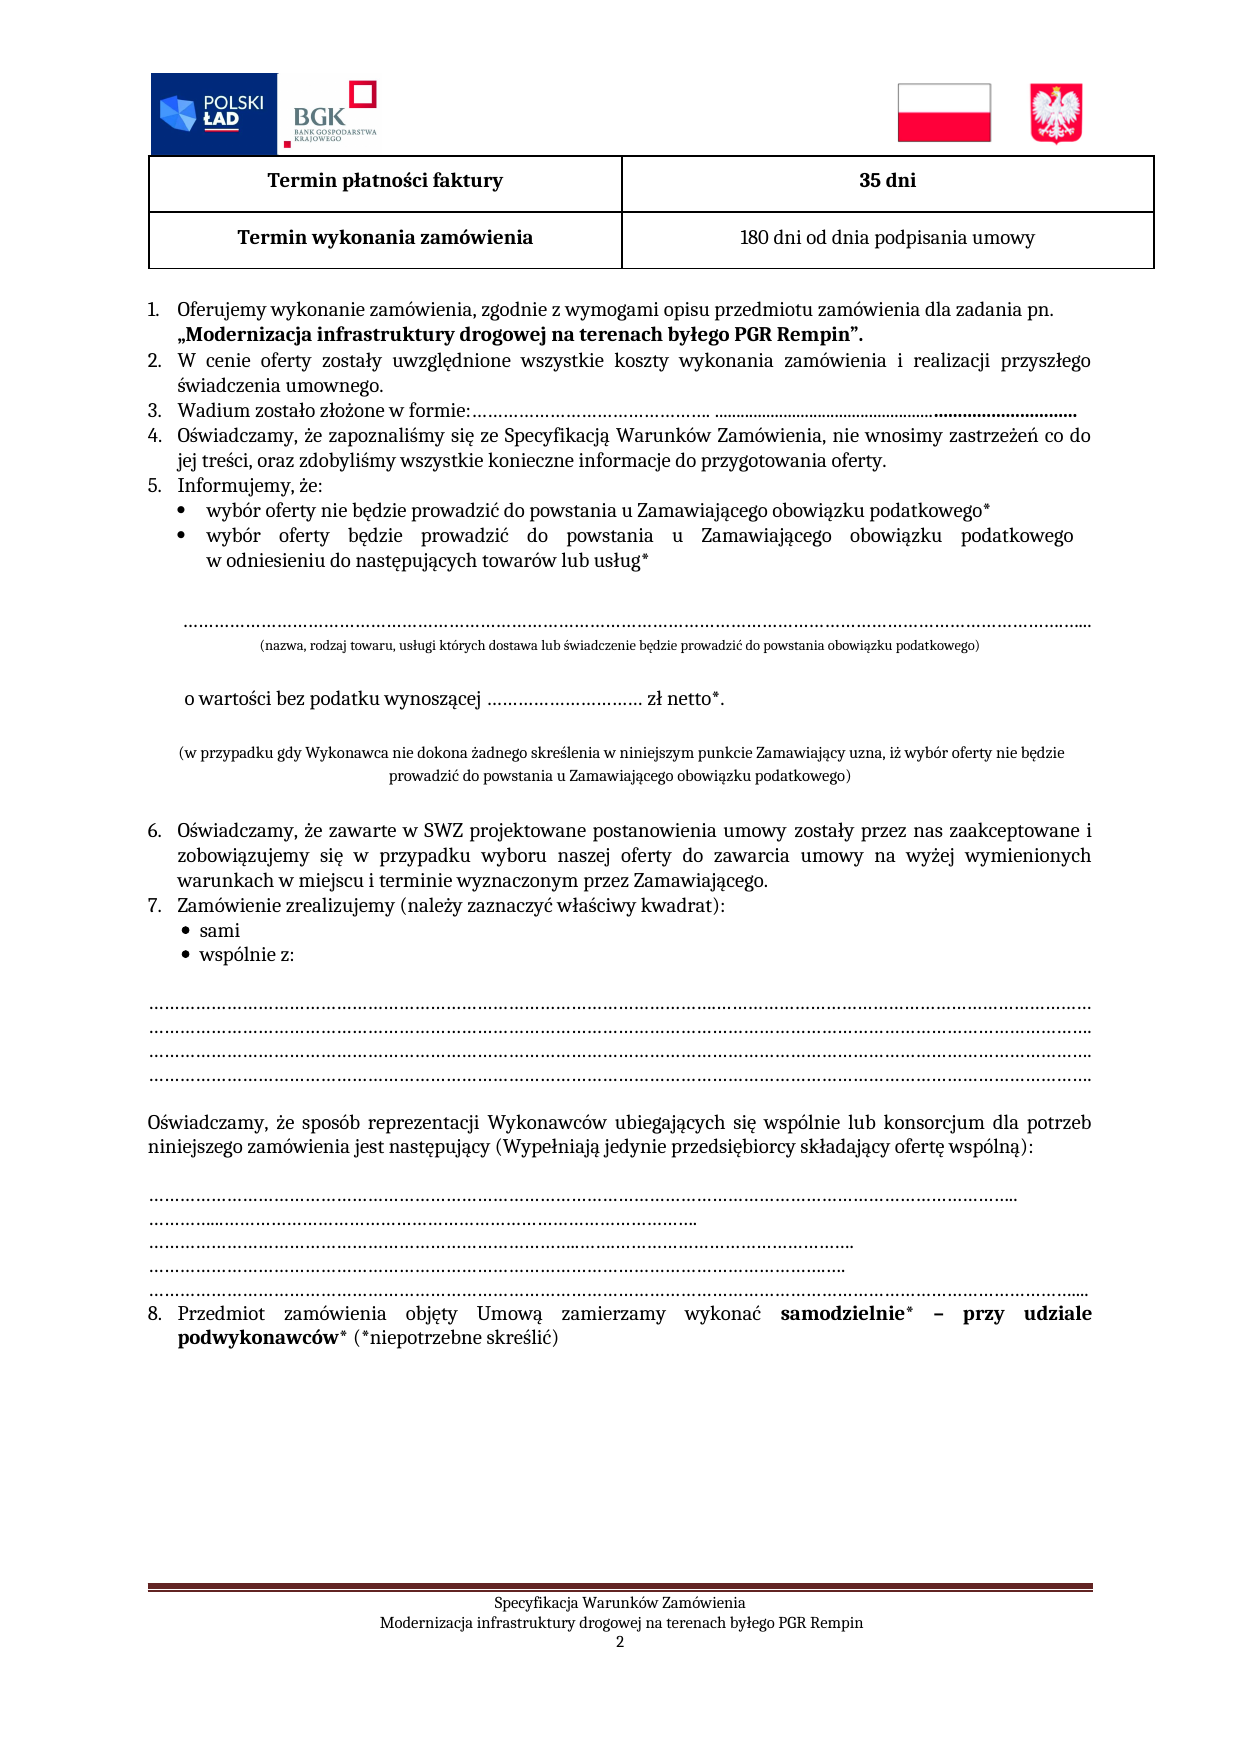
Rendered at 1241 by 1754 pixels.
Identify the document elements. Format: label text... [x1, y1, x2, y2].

table_cell Termin płatności faktury [150, 157, 621, 211]
list Informujemy, że: [148, 474, 1093, 498]
text (nazwa, rodzaj towaru, usługi których dostawa lub świadczenie będzie prowadzić do powstania obowiązku podatkowego) [148, 637, 1093, 654]
text …………………………………………………………………………………………………………………………………………………..…………...……………………………………………………………………………….………………………………………………………………………..…….……………………………………….………………………………………………………………………………………………………………….….…………………………………………………………………………………………………………………………………………………………….... [148, 1182, 1093, 1302]
text …………………………………………………………………………………………………………………………………………………….…... [177, 609, 1093, 633]
list Oświadczamy, że zapoznaliśmy się ze Specyfikacją Warunków Zamówienia, nie wnosimy zastrzeżeń co do jej treści, oraz zdobyliśmy wszystkie konieczne informacje do przygotowania oferty. [148, 423, 1093, 473]
list Zamówienie zrealizujemy (należy zaznaczyć właściwy kwadrat): [148, 894, 1093, 918]
text „Modernizacja infrastruktury drogowej na terenach byłego PGR Rempin”. [177, 323, 1093, 347]
text ……………………………………………………………………………………………….……………………………………………………………… [148, 991, 1093, 1014]
list wybór oferty będzie prowadzić do powstania u Zamawiającego obowiązku podatkowego w odniesieniu do następujących towarów lub usług* [177, 524, 1093, 573]
list Oferujemy wykonanie zamówienia, zgodnie z wymogami opisu przedmiotu zamówienia dla zadania pn. [148, 298, 1093, 322]
text wspólnie z: [177, 943, 1093, 967]
list Wadium zostało złożone w formie:………………………………………. ................................................................................. [148, 398, 1093, 422]
text o wartości bez podatku wynoszącej ………………………… zł netto*. [148, 686, 1093, 710]
table_cell Termin wykonania zamówienia [150, 213, 621, 268]
list Oświadczamy, że zawarte w SWZ projektowane postanowienia umowy zostały przez nas zaakceptowane i zobowiązujemy się w przypadku wyboru naszej oferty do zawarcia umowy na wyżej wymienionych warunkach w miejscu i terminie wyznaczonym przez Zamawiającego. [148, 818, 1093, 892]
table_cell 35 dni [623, 157, 1153, 211]
list wybór oferty nie będzie prowadzić do powstania u Zamawiającego obowiązku podatkowego* [177, 499, 1093, 523]
text ………………………………………………………………………………………………………………………………………………………………. [148, 1062, 1093, 1086]
table_cell 180 dni od dnia podpisania umowy [623, 213, 1153, 268]
picture [151, 73, 383, 155]
text ………………………………………………………………………………………………………………………………………………………………. [148, 1038, 1093, 1062]
text Oświadczamy, że sposób reprezentacji Wykonawców ubiegających się wspólnie lub konsorcjum dla potrzeb niniejszego zamówienia jest następujący (Wypełniają jedynie przedsiębiorcy składający ofertę wspólną): [148, 1110, 1093, 1158]
picture [888, 73, 1093, 155]
list Przedmiot zamówienia objęty Umową zamierzamy wykonać samodzielnie* – przy udziale podwykonawców* (*niepotrzebne skreślić) [148, 1302, 1093, 1350]
text (w przypadku gdy Wykonawca nie dokona żadnego skreślenia w niniejszym punkcie Zamawiający uzna, iż wybór oferty nie będzie prowadzić do powstania u Zamawiającego obowiązku podatkowego) [148, 744, 1093, 786]
list W cenie oferty zostały uwzględnione wszystkie koszty wykonania zamówienia i realizacji przyszłego świadczenia umownego. [148, 348, 1093, 397]
text sami [177, 919, 1093, 943]
text ………………………………………………………………………………………………………………………………………………………………. [148, 1014, 1093, 1038]
